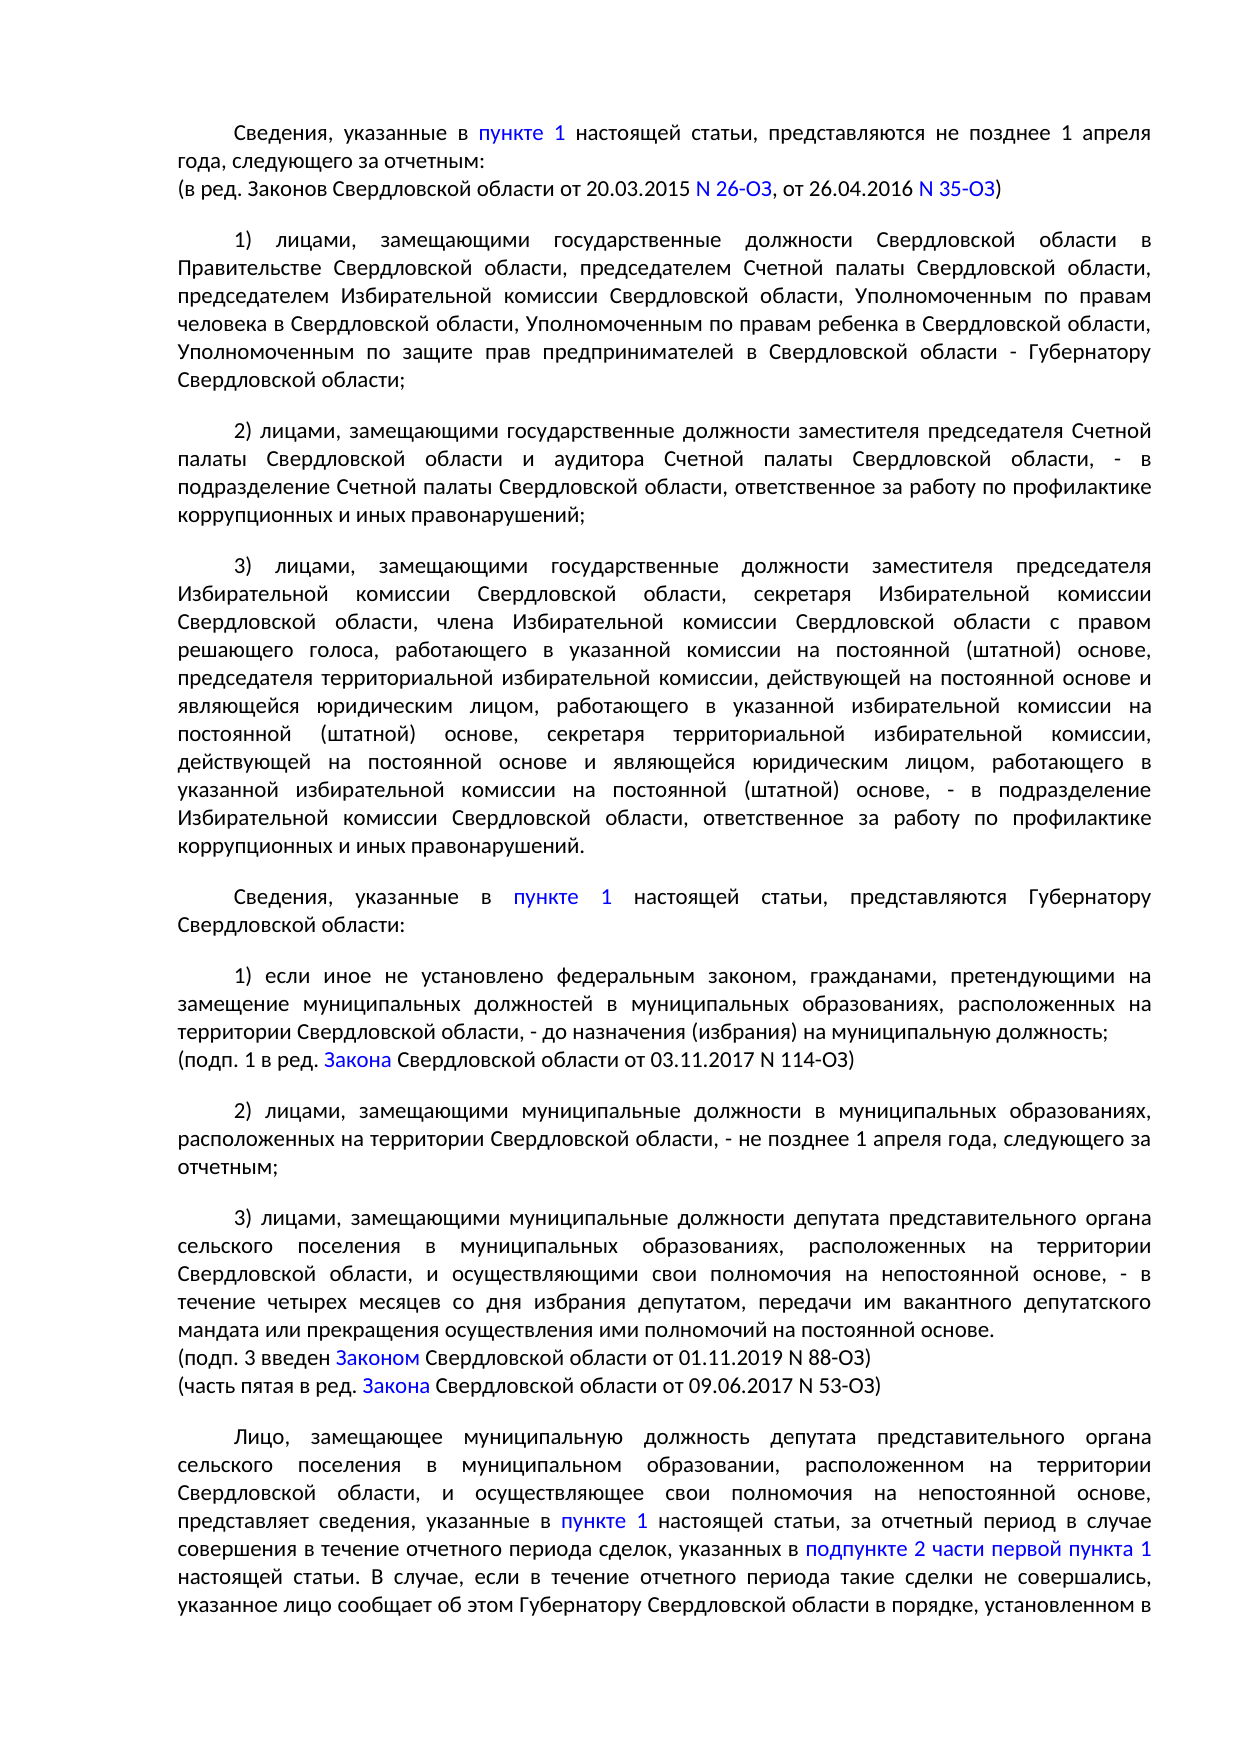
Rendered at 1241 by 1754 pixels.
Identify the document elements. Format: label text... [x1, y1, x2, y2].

text 1) лицами, замещающими государственные должности Свердловской области в Правительстве Свердловской области, председателем Счетной палаты Свердловской области, председателем Избирательной комиссии Свердловской области, Уполномоченным по правам человека в Свердловской области, Уполномоченным по правам ребенка в Свердловской области, Уполномоченным по защите прав предпринимателей в Свердловской области - Губернатору Свердловской области; [177, 225, 1152, 393]
text 2) лицами, замещающими государственные должности заместителя председателя Счетной палаты Свердловской области и аудитора Счетной палаты Свердловской области, - в подразделение Счетной палаты Свердловской области, ответственное за работу по профилактике коррупционных и иных правонарушений; [177, 416, 1152, 528]
text (в ред. Законов Свердловской области от 20.03.2015 N 26-ОЗ, от 26.04.2016 N 35-ОЗ) [177, 174, 1152, 202]
text 3) лицами, замещающими муниципальные должности депутата представительного органа сельского поселения в муниципальных образованиях, расположенных на территории Свердловской области, и осуществляющими свои полномочия на непостоянной основе, - в течение четырех месяцев со дня избрания депутатом, передачи им вакантного депутатского мандата или прекращения осуществления ими полномочий на постоянной основе. [177, 1203, 1152, 1343]
text (подп. 3 введен Законом Свердловской области от 01.11.2019 N 88-ОЗ) [177, 1343, 1152, 1371]
text (подп. 1 в ред. Закона Свердловской области от 03.11.2017 N 114-ОЗ) [177, 1045, 1152, 1073]
text 1) если иное не установлено федеральным законом, гражданами, претендующими на замещение муниципальных должностей в муниципальных образованиях, расположенных на территории Свердловской области, - до назначения (избрания) на муниципальную должность; [177, 961, 1152, 1045]
text Сведения, указанные в пункте 1 настоящей статьи, представляются не позднее 1 апреля года, следующего за отчетным: [177, 118, 1152, 174]
text Сведения, указанные в пункте 1 настоящей статьи, представляются Губернатору Свердловской области: [177, 882, 1152, 938]
text (часть пятая в ред. Закона Свердловской области от 09.06.2017 N 53-ОЗ) [177, 1371, 1152, 1399]
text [177, 1422, 1152, 1618]
text 2) лицами, замещающими муниципальные должности в муниципальных образованиях, расположенных на территории Свердловской области, - не позднее 1 апреля года, следующего за отчетным; [177, 1096, 1152, 1180]
text 3) лицами, замещающими государственные должности заместителя председателя Избирательной комиссии Свердловской области, секретаря Избирательной комиссии Свердловской области, члена Избирательной комиссии Свердловской области с правом решающего голоса, работающего в указанной комиссии на постоянной (штатной) основе, председателя территориальной избирательной комиссии, действующей на постоянной основе и являющейся юридическим лицом, работающего в указанной избирательной комиссии на постоянной (штатной) основе, секретаря территориальной избирательной комиссии, действующей на постоянной основе и являющейся юридическим лицом, работающего в указанной избирательной комиссии на постоянной (штатной) основе, - в подразделение Избирательной комиссии Свердловской области, ответственное за работу по профилактике коррупционных и иных правонарушений. [177, 551, 1152, 859]
